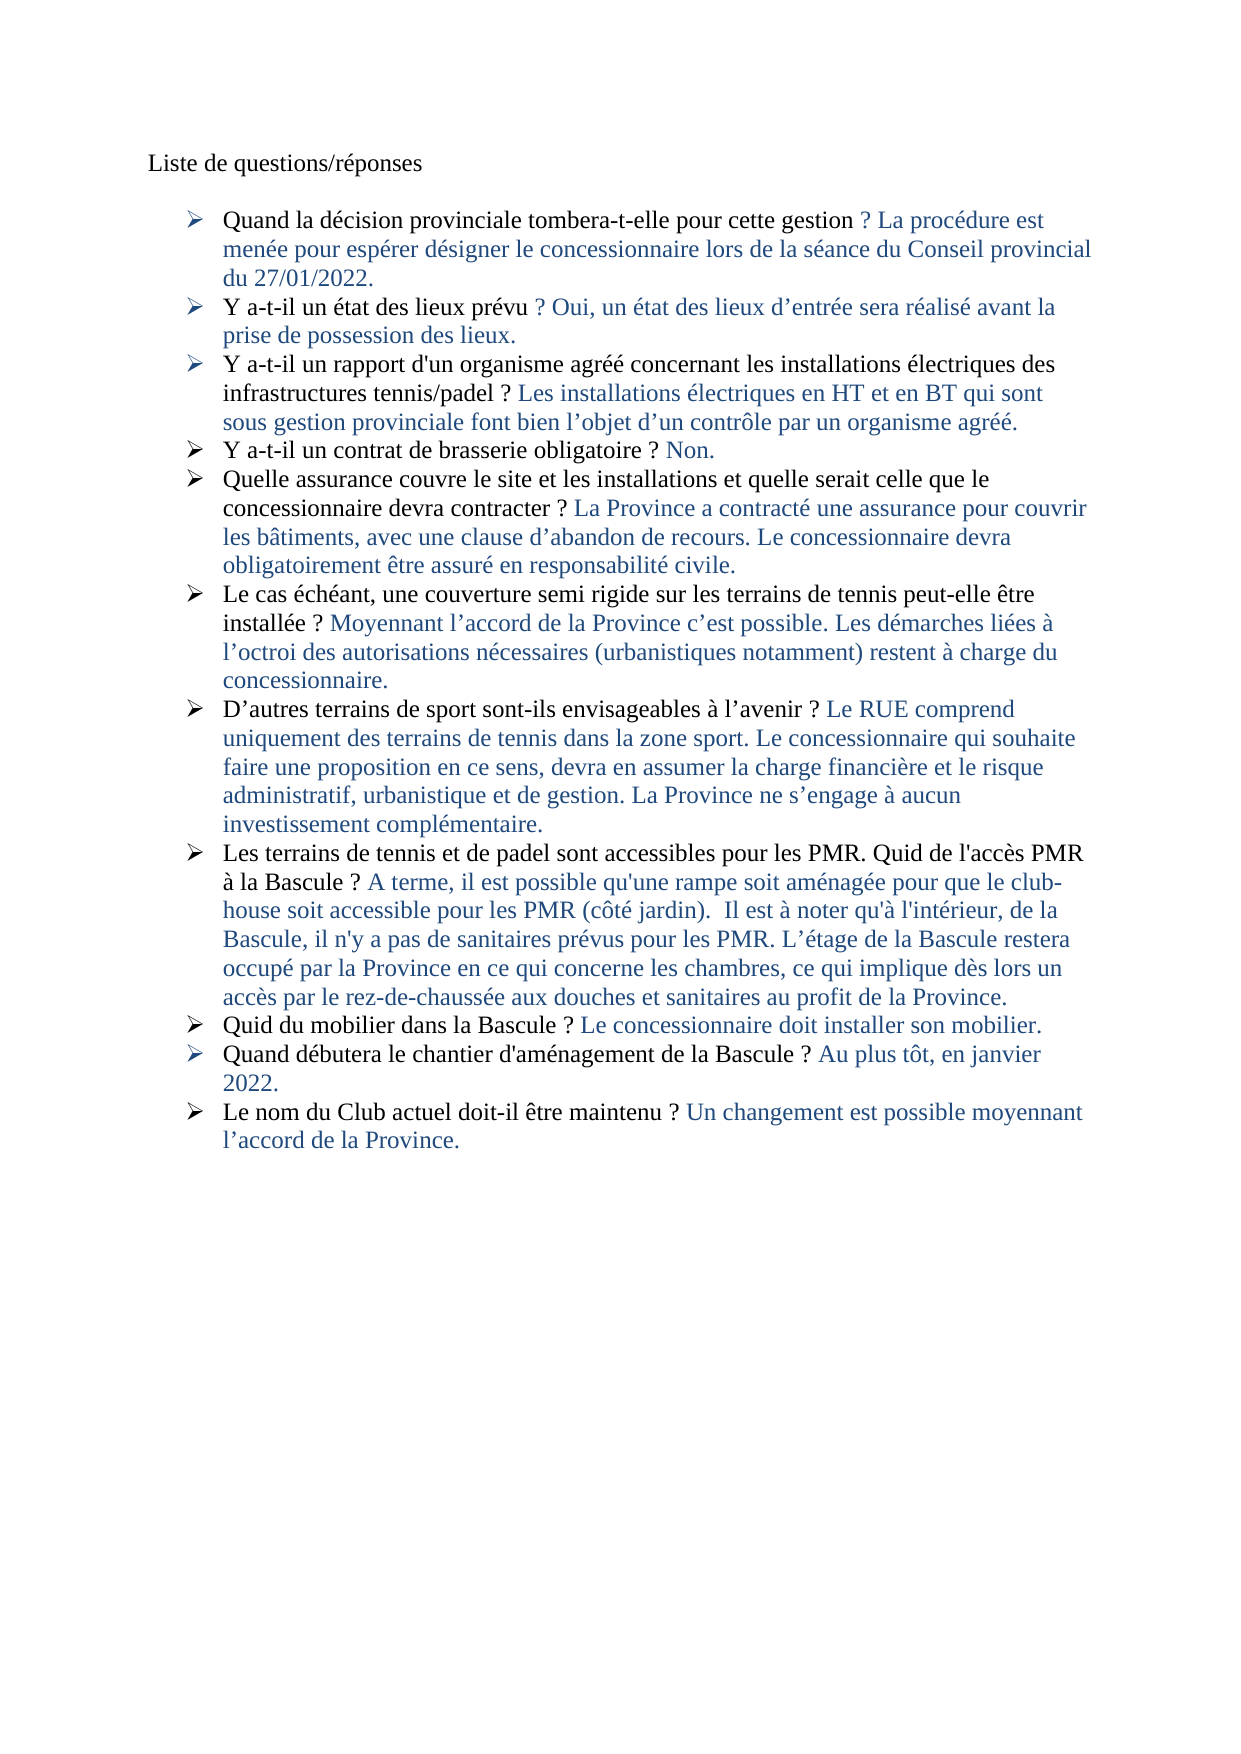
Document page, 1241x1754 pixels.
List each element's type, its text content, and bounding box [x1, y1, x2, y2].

list Quand débutera le chantier d'aménagement de la Bascule ? Au plus tôt, en janvier 2022. [185, 1039, 1093, 1097]
list D’autres terrains de sport sont-ils envisageables à l’avenir ? Le RUE comprend uniquement des terrains de tennis dans la zone sport. Le concessionnaire qui souhaite faire une proposition en ce sens, devra en assumer la charge financière et le risque administratif, urbanistique et de gestion. La Province ne s’engage à aucun investissement complémentaire. [185, 694, 1093, 838]
list Quand la décision provinciale tombera-t-elle pour cette gestion ? La procédure est menée pour espérer désigner le concessionnaire lors de la séance du Conseil provincial du 27/01/2022. [185, 206, 1093, 292]
list Y a-t-il un contrat de brasserie obligatoire ? Non. [185, 436, 1093, 464]
list Les terrains de tennis et de padel sont accessibles pour les PMR. Quid de l'accès PMR à la Bascule ? A terme, il est possible qu'une rampe soit aménagée pour que le club-house soit accessible pour les PMR (côté jardin). Il est à noter qu'à l'intérieur, de la Bascule, il n'y a pas de sanitaires prévus pour les PMR. L’étage de la Bascule restera occupé par la Province en ce qui concerne les chambres, ce qui implique dès lors un accès par le rez-de-chaussée aux douches et sanitaires au profit de la Province. [185, 838, 1093, 1011]
list Y a-t-il un rapport d'un organisme agréé concernant les installations électriques des infrastructures tennis/padel ? Les installations électriques en HT et en BT qui sont sous gestion provinciale font bien l’objet d’un contrôle par un organisme agréé. [185, 349, 1093, 436]
list Quelle assurance couvre le site et les installations et quelle serait celle que le concessionnaire devra contracter ? La Province a contracté une assurance pour couvrir les bâtiments, avec une clause d’abandon de recours. Le concessionnaire devra obligatoirement être assuré en responsabilité civile. [185, 464, 1093, 579]
list Le cas échéant, une couverture semi rigide sur les terrains de tennis peut-elle être installée ? Moyennant l’accord de la Province c’est possible. Les démarches liées à l’octroi des autorisations nécessaires (urbanistiques notamment) restent à charge du concessionnaire. [185, 579, 1093, 694]
list Y a-t-il un état des lieux prévu ? Oui, un état des lieux d’entrée sera réalisé avant la prise de possession des lieux. [185, 292, 1093, 349]
list Quid du mobilier dans la Bascule ? Le concessionnaire doit installer son mobilier. [185, 1011, 1093, 1039]
text Liste de questions/réponses [148, 148, 1093, 176]
list Le nom du Club actuel doit-il être maintenu ? Un changement est possible moyennant l’accord de la Province. [185, 1097, 1093, 1154]
